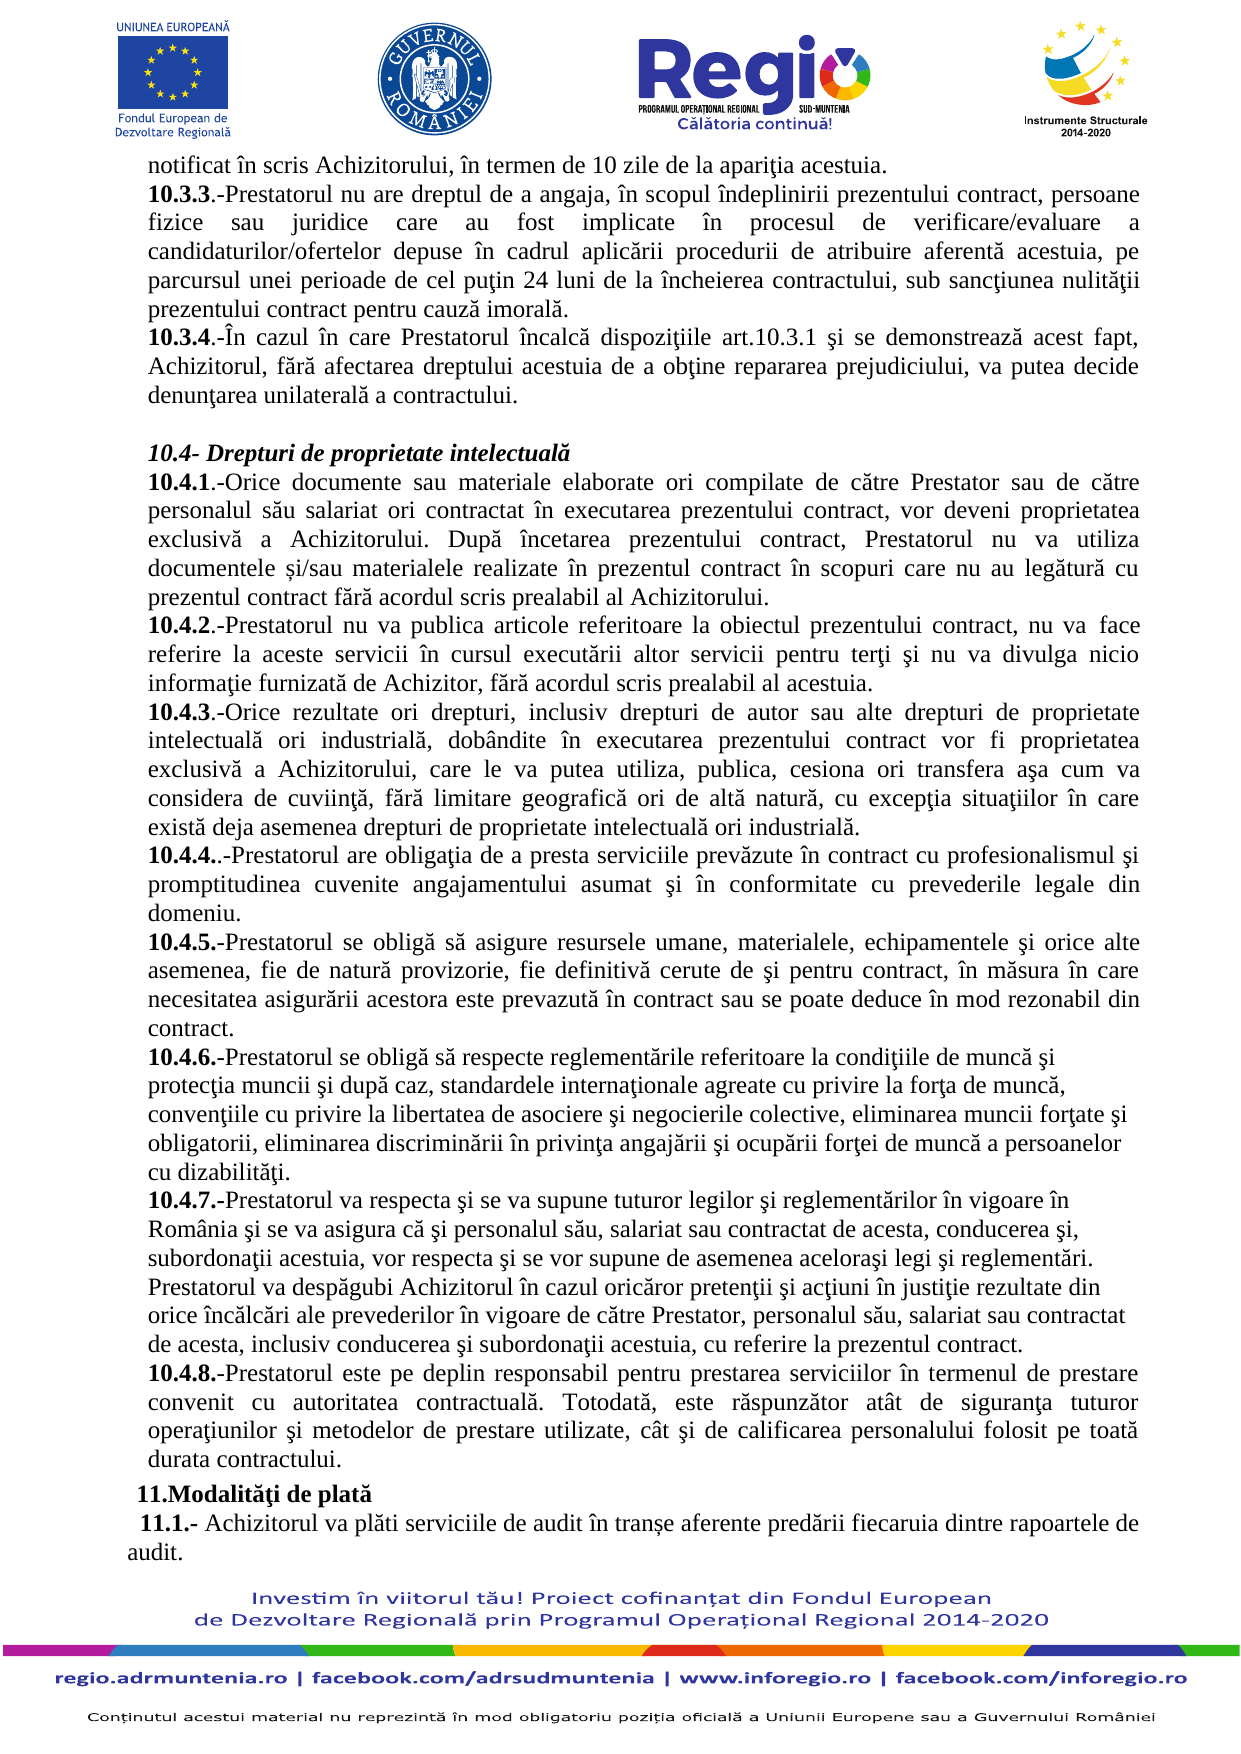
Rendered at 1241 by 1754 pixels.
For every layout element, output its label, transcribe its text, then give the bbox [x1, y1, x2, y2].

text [148, 150, 1116, 179]
text 10.4.1.-Orice documente sau materiale elaborate ori compilate de către Prestator sau de către personalul său salariat ori contractat în executarea prezentului contract, vor deveni proprietatea exclusivă a Achizitorului. După încetarea prezentului contract, Prestatorul nu va utiliza documentele și/sau materialele realizate în prezentul contract în scopuri care nu au legătură cu prezentul contract fără acordul scris prealabil al Achizitorului. [148, 467, 1141, 610]
text 10.4.4..-Prestatorul are obligaţia de a presta serviciile prevăzute în contract cu profesionalismul şi promptitudinea cuvenite angajamentului asumat şi în conformitate cu prevederile legale din domeniu. [148, 840, 1141, 927]
subtitle 11.Modalităţi de plată [136, 1479, 1153, 1508]
text 10.4.3.-Orice rezultate ori drepturi, inclusiv drepturi de autor sau alte drepturi de proprietate intelectuală ori industrială, dobândite în executarea prezentului contract vor fi proprietatea exclusivă a Achizitorului, care le va putea utiliza, publica, cesiona ori transfera aşa cum va considera de cuviinţă, fără limitare geografică ori de altă natură, cu excepţia situaţiilor în care există deja asemenea drepturi de proprietate intelectuală ori industrială. [148, 697, 1141, 840]
subtitle 10.4- Drepturi de proprietate intelectuală [148, 438, 1153, 467]
text 10.3.4.-În cazul în care Prestatorul încalcă dispoziţiile art.10.3.1 şi se demonstrează acest fapt, Achizitorul, fără afectarea dreptului acestuia de a obţine repararea prejudiciului, va putea decide denunţarea unilaterală a contractului. [148, 322, 1141, 409]
text 10.4.6.-Prestatorul se obligă să respecte reglementările referitoare la condiţiile de muncă şi protecţia muncii şi după caz, standardele internaţionale agreate cu privire la forţa de muncă, convenţiile cu privire la libertatea de asociere şi negocierile colective, eliminarea muncii forţate şi obligatorii, eliminarea discriminării în privinţa angajării şi ocupării forţei de muncă a persoanelor cu dizabilităţi. [148, 1042, 1141, 1185]
text 10.3.3.-Prestatorul nu are dreptul de a angaja, în scopul îndeplinirii prezentului contract, persoane fizice sau juridice care au fost implicate în procesul de verificare/evaluare a candidaturilor/ofertelor depuse în cadrul aplicării procedurii de atribuire aferentă acestuia, pe parcursul unei perioade de cel puţin 24 luni de la încheierea contractului, sub sancţiunea nulităţii prezentului contract pentru cauză imorală. [148, 179, 1141, 322]
text 10.4.7.-Prestatorul va respecta şi se va supune tuturor legilor şi reglementărilor în vigoare în România şi se va asigura că şi personalul său, salariat sau contractat de acesta, conducerea şi, subordonaţii acestuia, vor respecta şi se vor supune de asemenea aceloraşi legi şi reglementări. Prestatorul va despăgubi Achizitorul în cazul oricăror pretenţii şi acţiuni în justiţie rezultate din orice încălcări ale prevederilor în vigoare de către Prestator, personalul său, salariat sau contractat de acesta, inclusiv conducerea şi subordonaţii acestuia, cu referire la prezentul contract. [148, 1185, 1141, 1358]
text 10.4.5.-Prestatorul se obligă să asigure resursele umane, materialele, echipamentele şi orice alte asemenea, fie de natură provizorie, fie definitivă cerute de şi pentru contract, în măsura în care necesitatea asigurării acestora este prevazută în contract sau se poate deduce în mod rezonabil din contract. [148, 927, 1141, 1042]
text 11.1.- Achizitorul va plăti serviciile de audit în tranșe aferente predării fiecaruia dintre rapoartele de audit. [127, 1508, 1140, 1566]
text 10.4.2.-Prestatorul nu va publica articole referitoare la obiectul prezentului contract, nu va face referire la aceste servicii în cursul executării altor servicii pentru terţi şi nu va divulga nicio informaţie furnizată de Achizitor, fără acordul scris prealabil al acestuia. [148, 610, 1141, 697]
text 10.4.8.-Prestatorul este pe deplin responsabil pentru prestarea serviciilor în termenul de prestare convenit cu autoritatea contractuală. Totodată, este răspunzător atât de siguranţa tuturor operaţiunilor şi metodelor de prestare utilizate, cât şi de calificarea personalului folosit pe toată durata contractului. [148, 1358, 1140, 1473]
